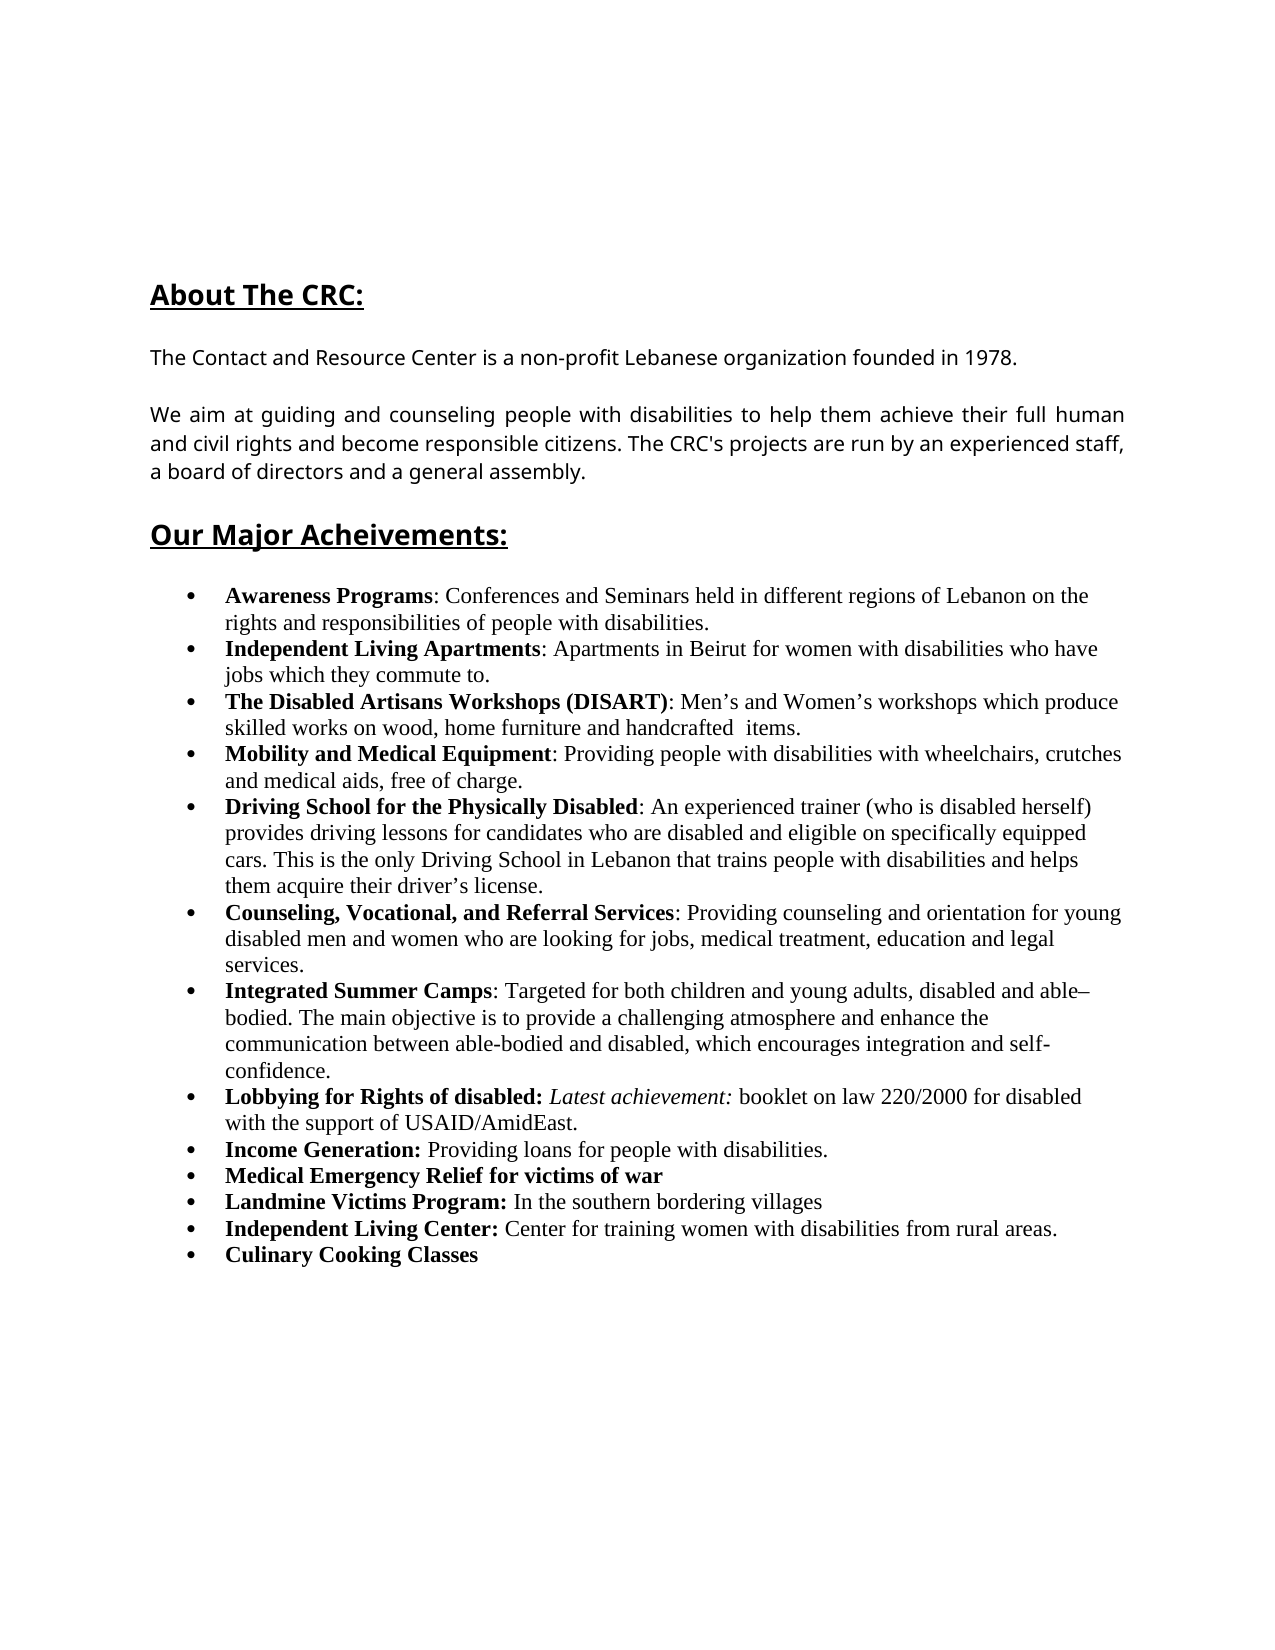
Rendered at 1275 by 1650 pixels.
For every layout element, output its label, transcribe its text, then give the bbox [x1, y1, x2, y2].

list The Disabled Artisans Workshops (DISART): Men’s and Women’s workshops which produce skilled works on wood, home furniture and handcrafted items. [187, 688, 1125, 740]
list Counseling, Vocational, and Referral Services: Providing counseling and orientation for young disabled men and women who are looking for jobs, medical treatment, education and legal services. [187, 898, 1125, 978]
list Driving School for the Physically Disabled: An experienced trainer (who is disabled herself) provides driving lessons for candidates who are disabled and eligible on specifically equipped cars. This is the only Driving School in Lebanon that trains people with disabilities and helps them acquire their driver’s license. [187, 793, 1125, 898]
list Independent Living Center: Center for training women with disabilities from rural areas. [187, 1215, 1125, 1241]
list Lobbying for Rights of disabled: Latest achievement: booklet on law 220/2000 for disabled with the support of USAID/AmidEast. [187, 1083, 1125, 1136]
list Culinary Cooking Classes [187, 1241, 1125, 1267]
list Mobility and Medical Equipment: Providing people with disabilities with wheelchairs, crutches and medical aids, free of charge. [187, 740, 1125, 793]
list Income Generation: Providing loans for people with disabilities. [187, 1136, 1125, 1162]
list Awareness Programs: Conferences and Seminars held in different regions of Lebanon on the rights and responsibilities of people with disabilities. [187, 582, 1125, 635]
list Medical Emergency Relief for victims of war [187, 1162, 1125, 1188]
text Our Major Acheivements: [150, 515, 1125, 553]
text We aim at guiding and counseling people with disabilities to help them achieve their full human and civil rights and become responsible citizens. The CRC's projects are run by an experienced staff, a board of directors and a general assembly. [150, 400, 1125, 486]
list Landmine Victims Program: In the southern bordering villages [187, 1188, 1125, 1215]
text The Contact and Resource Center is a non-profit Lebanese organization founded in 1978. [150, 343, 1125, 371]
list Independent Living Apartments: Apartments in Beirut for women with disabilities who have jobs which they commute to. [187, 635, 1125, 688]
text About The CRC: [150, 275, 1125, 313]
list Integrated Summer Camps: Targeted for both children and young adults, disabled and able–bodied. The main objective is to provide a challenging atmosphere and enhance the communication between able-bodied and disabled, which encourages integration and self-confidence. [187, 978, 1125, 1083]
